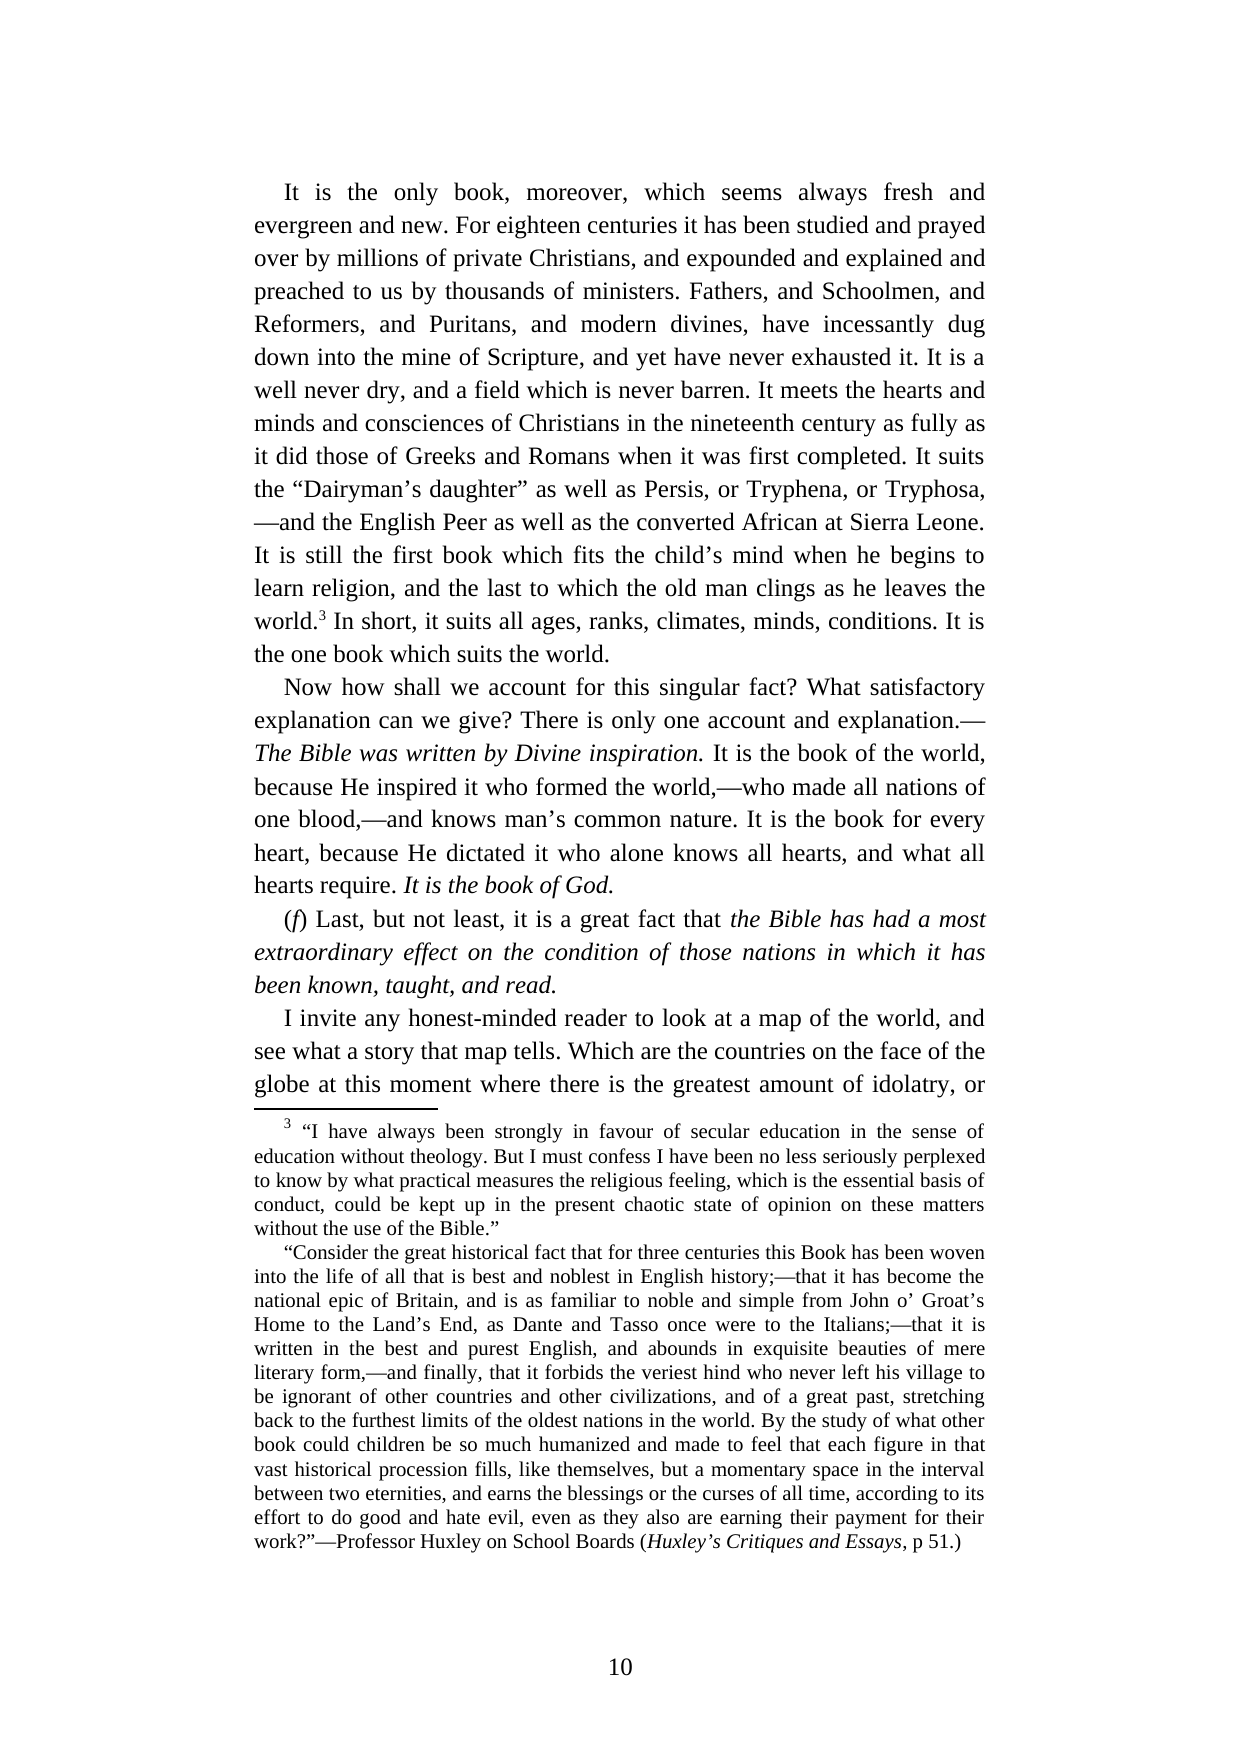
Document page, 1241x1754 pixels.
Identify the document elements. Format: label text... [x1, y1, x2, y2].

text I invite any honest-minded reader to look at a map of the world, and see what a story that map tells. Which are the countries on the face of the globe at this moment where there is the greatest amount of idolatry, or cruelty, or tyranny, or impurity, or misgovernment, or disregard of life and liberty and truth? Precisely those countries where the Bible is not known.—Which are the Christian countries, so-called, where the greatest quantity of ignorance, superstition, and corruption, is to be found at this very moment? The countries in which the Bible is a forbidden or neglected book, such countries as Spain and the South American States.—Which are the countries where liberty, and public and private morality have attained the highest pitch? The countries where the Bible is free to all, like England, Scotland, Germany, and the United States. Yes! when you know how a nation deals with the Bible, you may generally know what a nation is. [254, 1003, 986, 1097]
text (f) Last, but not least, it is a great fact that the Bible has had a most extraordinary effect on the condition of those nations in which it has been known, taught, and read. [254, 904, 986, 998]
text It is the only book, moreover, which seems always fresh and evergreen and new. For eighteen centuries it has been studied and prayed over by millions of private Christians, and expounded and explained and preached to us by thousands of ministers. Fathers, and Schoolmen, and Reformers, and Puritans, and modern divines, have incessantly dug down into the mine of Scripture, and yet have never exhausted it. It is a well never dry, and a field which is never barren. It meets the hearts and minds and consciences of Christians in the nineteenth century as fully as it did those of Greeks and Romans when it was first completed. It suits the “Dairyman’s daughter” as well as Persis, or Tryphena, or Tryphosa,—and the English Peer as well as the converted African at Sierra Leone. It is still the first book which fits the child’s mind when he begins to learn religion, and the last to which the old man clings as he leaves the world. In short, it suits all ages, ranks, climates, minds, conditions. It is the one book which suits the world. [254, 177, 986, 668]
text Now how shall we account for this singular fact? What satisfactory explanation can we give? There is only one account and explanation.—The Bible was written by Divine inspiration. It is the book of the world, because He inspired it who formed the world,—who made all nations of one blood,—and knows man’s common nature. It is the book for every heart, because He dictated it who alone knows all hearts, and what all hearts require. It is the book of God. [254, 672, 986, 899]
